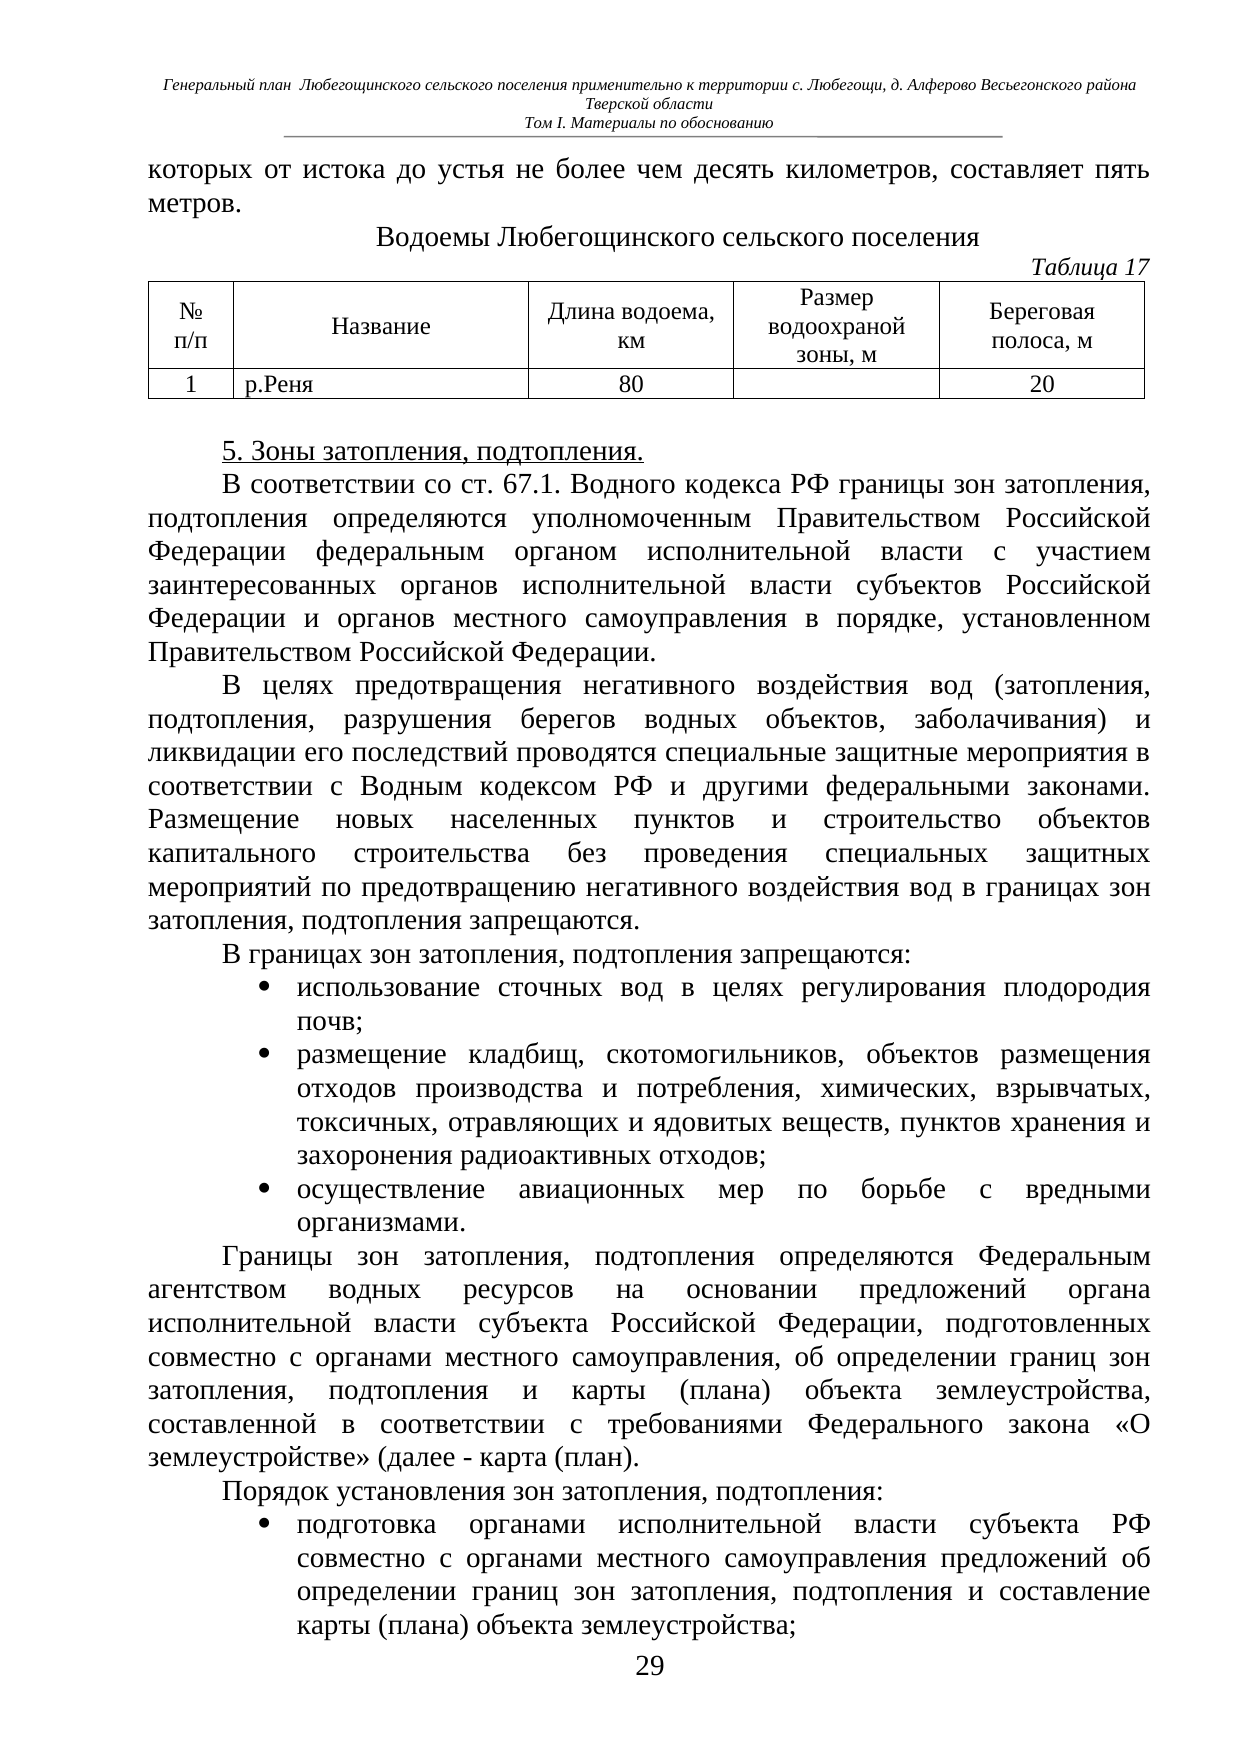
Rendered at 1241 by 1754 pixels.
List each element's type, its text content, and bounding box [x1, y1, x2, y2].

table_header Береговая полоса, м [940, 282, 1144, 368]
table_header № п/п [149, 282, 233, 368]
text В границах зон затопления, подтопления запрещаются: [148, 936, 1152, 969]
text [148, 152, 1152, 219]
text Водоемы Любегощинского сельского поселения [148, 219, 1152, 252]
table_header Длина водоема, км [529, 282, 733, 368]
text 5. Зоны затопления, подтопления. [148, 433, 1152, 466]
text В соответствии со ст. 67.1. Водного кодекса РФ границы зон затопления, подтопления определяются уполномоченным Правительством Российской Федерации федеральным органом исполнительной власти с участием заинтересованных органов исполнительной власти субъектов Российской Федерации и органов местного самоуправления в порядке, установленном Правительством Российской Федерации. [148, 466, 1152, 667]
table_header Размер водоохраной зоны, м [734, 282, 939, 368]
table_cell [734, 369, 939, 398]
list использование сточных вод в целях регулирования плодородия почв; [259, 969, 1152, 1037]
text Таблица 17 [148, 252, 1152, 281]
text В целях предотвращения негативного воздействия вод (затопления, подтопления, разрушения берегов водных объектов, заболачивания) и ликвидации его последствий проводятся специальные защитные мероприятия в соответствии с Водным кодексом РФ и другими федеральными законами. Размещение новых населенных пунктов и строительство объектов капитального строительства без проведения специальных защитных мероприятий по предотвращению негативного воздействия вод в границах зон затопления, подтопления запрещаются. [148, 667, 1152, 936]
table_cell р.Реня [234, 369, 528, 398]
table_cell 1 [149, 369, 233, 398]
list осуществление авиационных мер по борьбе с вредными организмами. [259, 1171, 1152, 1238]
table_cell 20 [940, 369, 1144, 398]
table_cell 80 [529, 369, 733, 398]
text Порядок установления зон затопления, подтопления: [148, 1473, 1152, 1506]
list размещение кладбищ, скотомогильников, объектов размещения отходов производства и потребления, химических, взрывчатых, токсичных, отравляющих и ядовитых веществ, пунктов хранения и захоронения радиоактивных отходов; [259, 1037, 1152, 1171]
list подготовка органами исполнительной власти субъекта РФ совместно с органами местного самоуправления предложений об определении границ зон затопления, подтопления и составление карты (плана) объекта землеустройства; [259, 1506, 1152, 1641]
table_header Название [234, 282, 528, 368]
text Границы зон затопления, подтопления определяются Федеральным агентством водных ресурсов на основании предложений органа исполнительной власти субъекта Российской Федерации, подготовленных совместно с органами местного самоуправления, об определении границ зон затопления, подтопления и карты (плана) объекта землеустройства, составленной в соответствии с требованиями Федерального закона «О землеустройстве» (далее - карта (план). [148, 1238, 1152, 1473]
